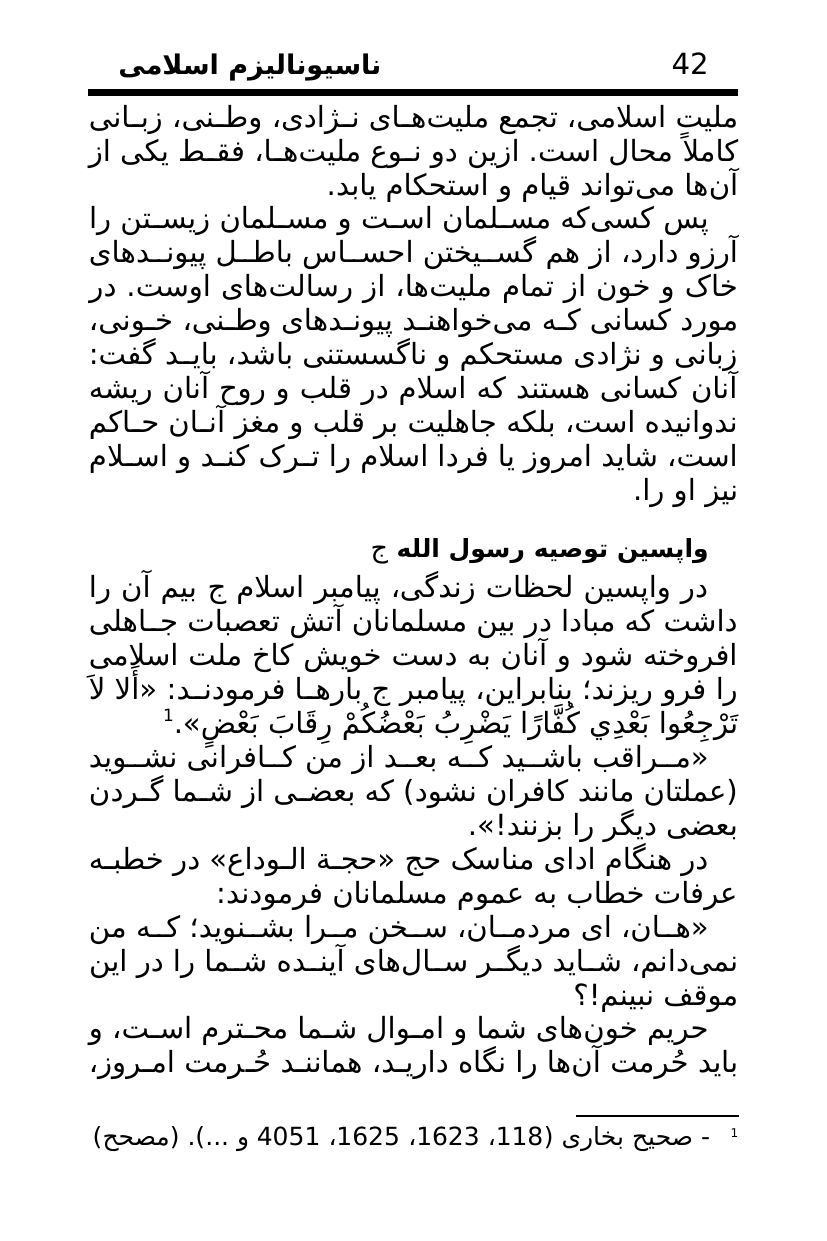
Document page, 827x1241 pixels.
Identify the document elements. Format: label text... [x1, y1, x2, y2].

text واپسين توصيه رسول الله ج [89, 532, 708, 564]
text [89, 1012, 738, 1080]
text در واپسین لحظات زندگى، پیامبر اسلام ج بیم آن را داشت که مبادا در بین مسلمانان آتش تعصبات جاهلى افروخته شود و آنان به دست خویش کاخ ملت اسلامى را فرو ریزند؛ بنابراین، پیامبر ج بارها فرمودند: «أَلا لاَ تَرْجِعُوا بَعْدِي كُفَّارًا يَضْرِبُ بَعْضُكُمْ رِقَابَ بَعْضٍ». [89, 570, 738, 740]
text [89, 100, 738, 202]
text پس کسی‌که مسلمان است و مسلمان زیستن را آرزو دارد، از هم گسیختن احساس باطل پیوندهای خاک و خون از تمام ملیت‌ها، از رسالت‌های اوست. در مورد کسانی که می‌خواهند پیوند‌های وطنی، خونی، زبانی و نژادی مستحکم و ناگسستنى باشد، باید گفت: آنان کسانی هستند که اسلام در قلب و روح آنان ریشه ندوانیده است، بلکه جاهلیت بر قلب و مغز آنان حاکم است، شاید امروز یا فردا اسلام را ترک کند و اسلام نیز او را. [89, 202, 738, 507]
text در هنگام اداى مناسک حج «حجة الوداع» در خطبه عرفات خطاب به عموم مسلمانان فرمودند: [89, 842, 738, 910]
text «مراقب باشید که بعد از من کافرانی نشوید (عملتان مانند کافران نشود) که بعضی از شما گردن بعضی دیگر را بزنند!». [89, 740, 738, 842]
text «هان، ای مردمان، سخن مرا بشنوید؛ که من نمی‌دانم، شاید دیگر سال‌های آینده شما را در این موقف نبینم!؟ [89, 910, 738, 1012]
